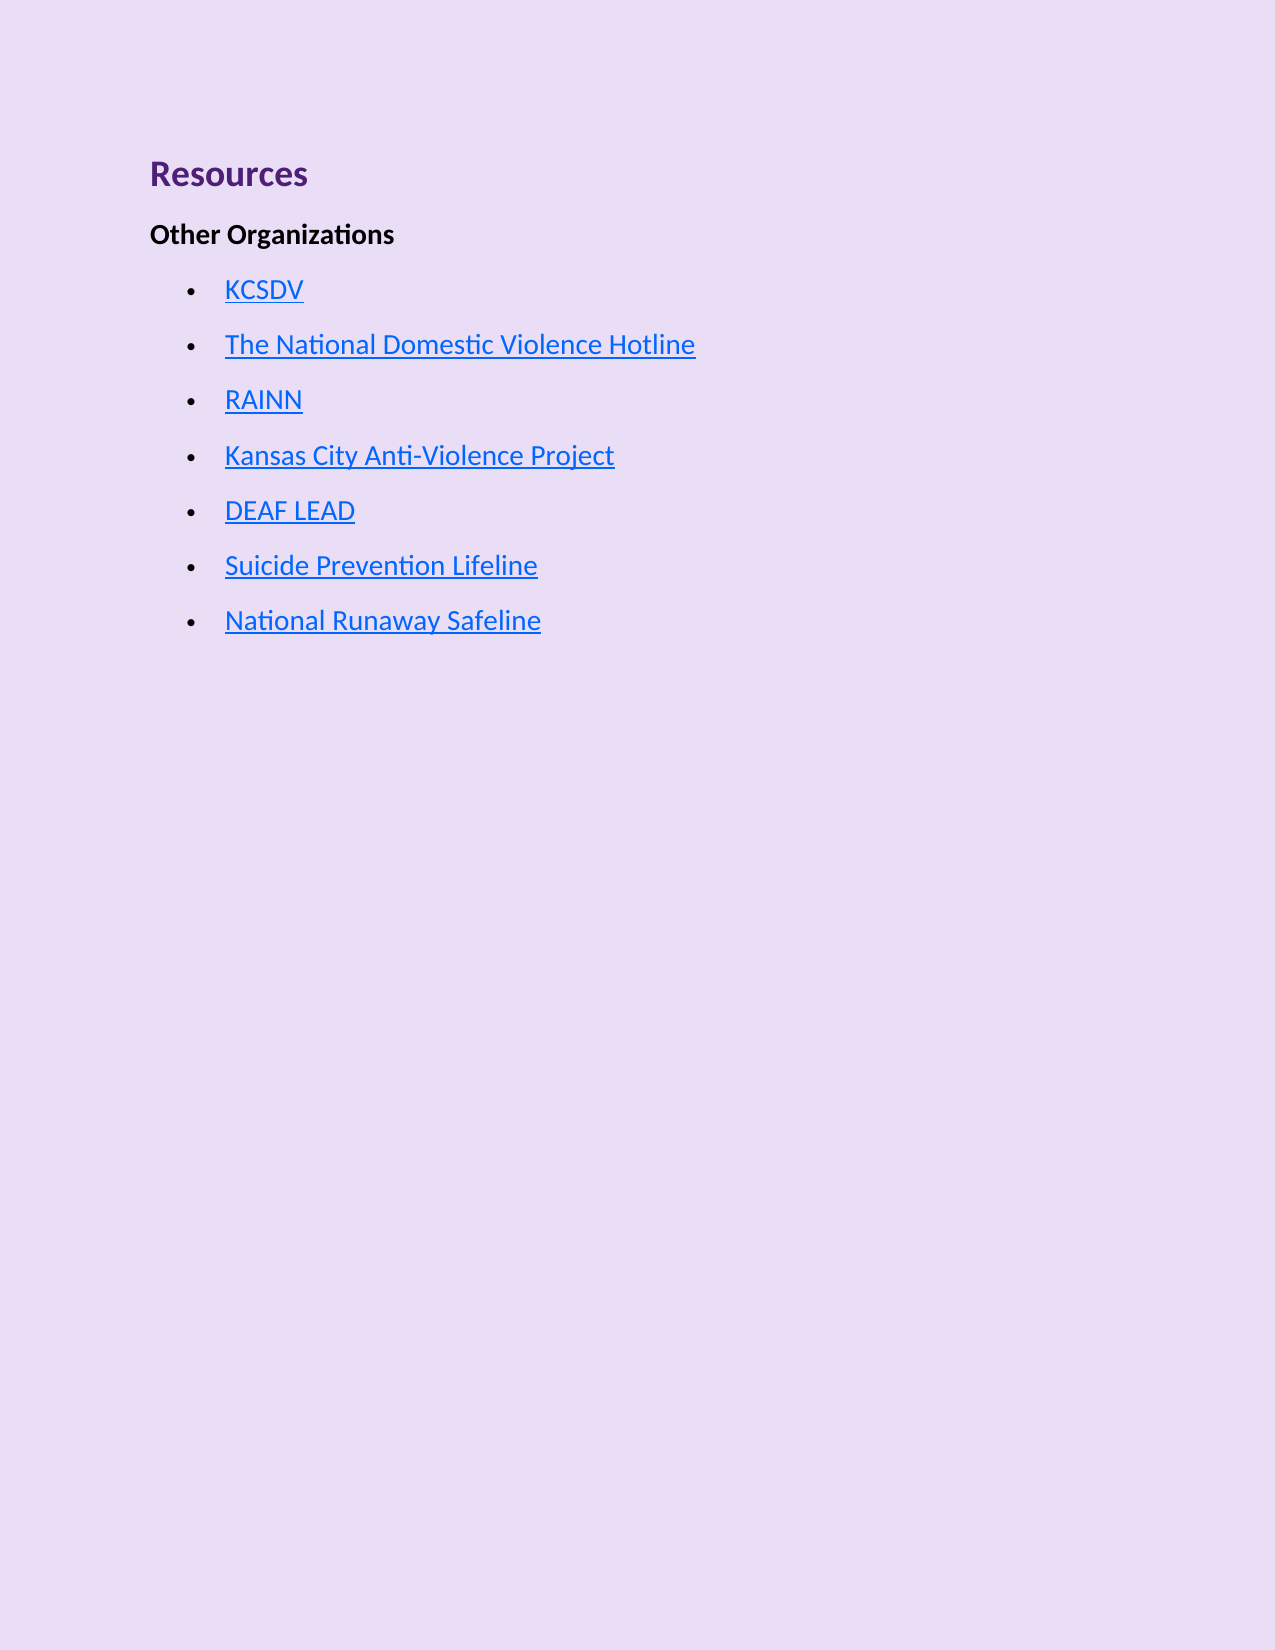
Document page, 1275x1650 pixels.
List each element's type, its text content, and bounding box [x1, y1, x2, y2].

text Resources [150, 150, 1125, 196]
list DEAF LEAD [187, 492, 1125, 527]
text Other Organizations [150, 216, 1125, 252]
list KCSDV [187, 271, 1125, 307]
list RAINN [187, 381, 1125, 417]
list Kansas City Anti-Violence Project [187, 437, 1125, 472]
list National Runaway Safeline [187, 602, 1125, 637]
list The National Domestic Violence Hotline [187, 326, 1125, 362]
list Suicide Prevention Lifeline [187, 547, 1125, 582]
